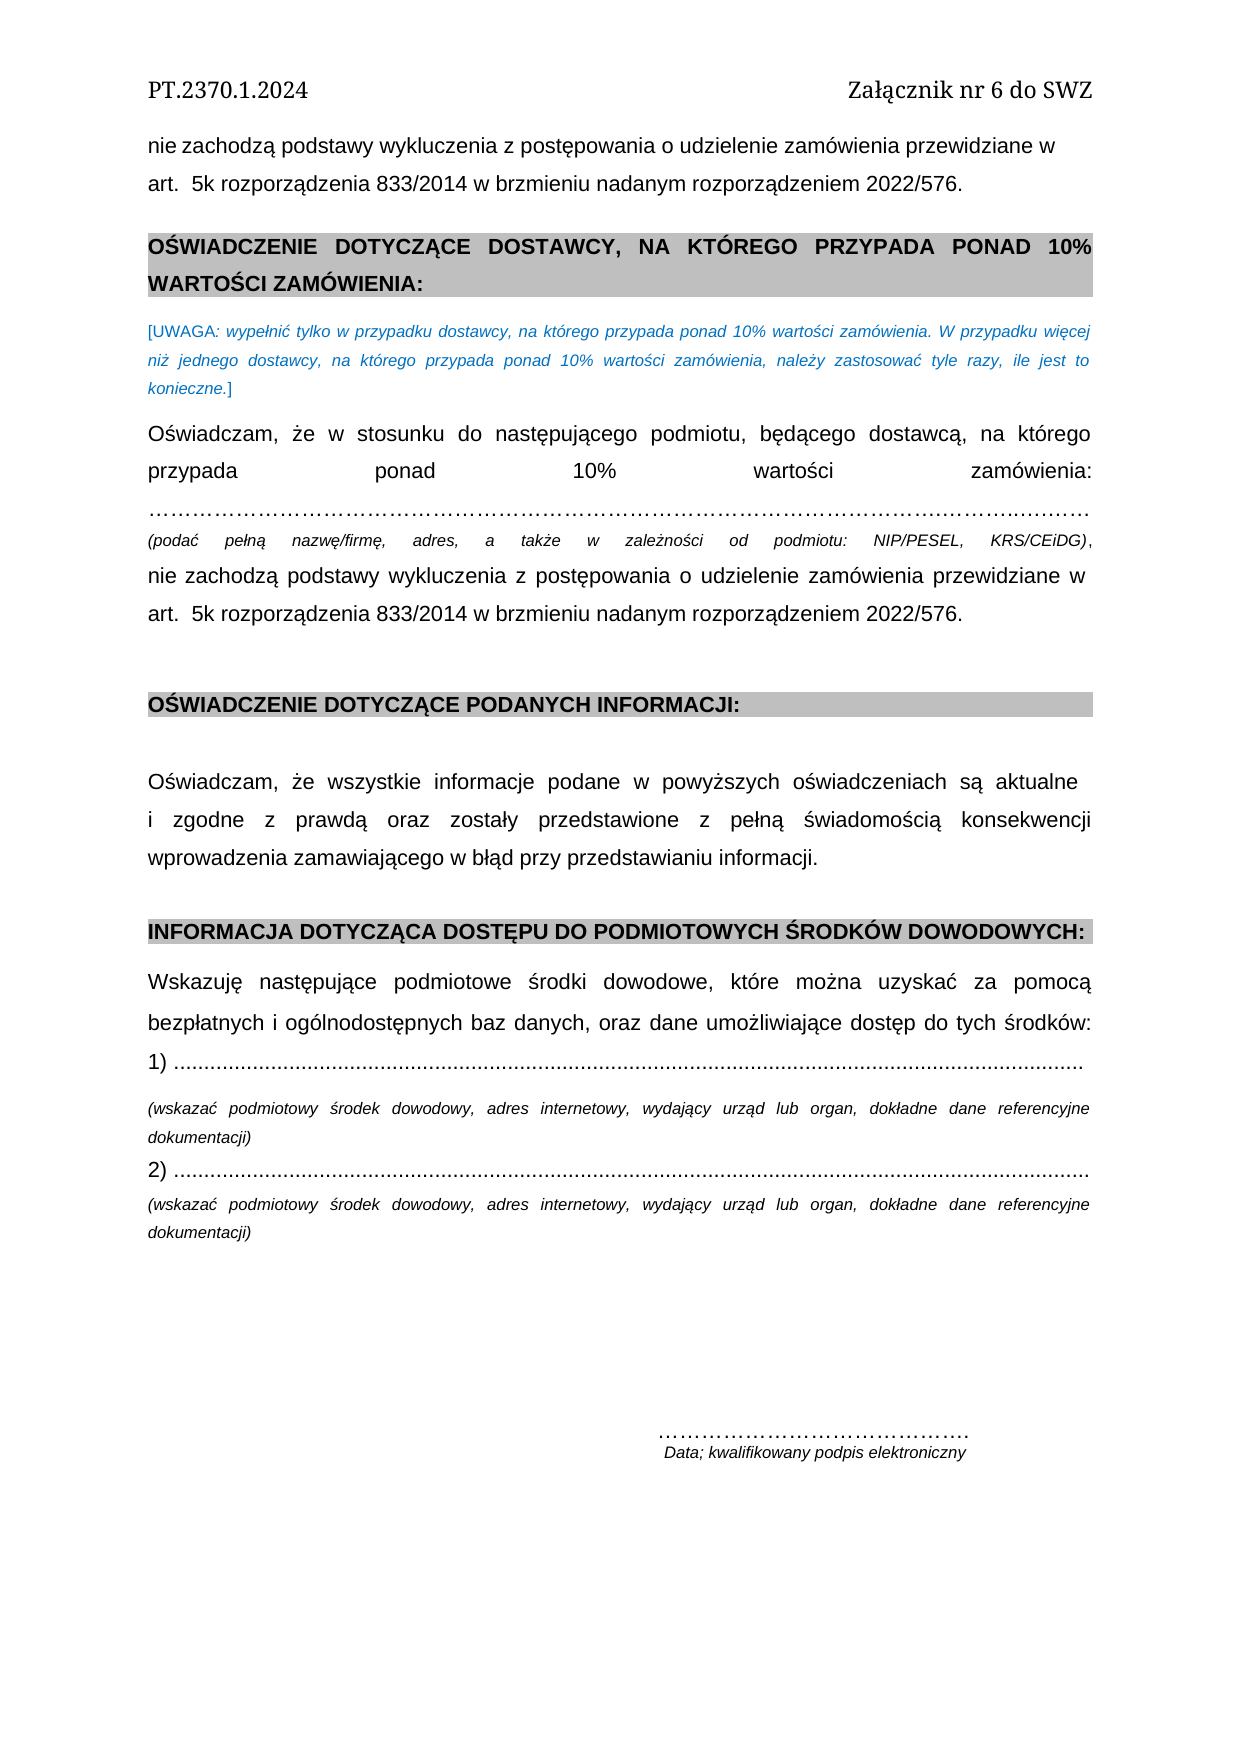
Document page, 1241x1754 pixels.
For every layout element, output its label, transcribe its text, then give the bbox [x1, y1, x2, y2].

text INFORMACJA DOTYCZĄCA DOSTĘPU DO PODMIOTOWYCH ŚRODKÓW DOWODOWYCH: [148, 919, 1093, 944]
text Data; kwalifikowany podpis elektroniczny [148, 1443, 1093, 1462]
text OŚWIADCZENIE DOTYCZĄCE DOSTAWCY, NA KTÓREGO PRZYPADA PONAD 10% WARTOŚCI ZAMÓWIENIA: [148, 233, 1093, 297]
text Wskazuję następujące podmiotowe środki dowodowe, które można uzyskać za pomocą bezpłatnych i ogólnodostępnych baz danych, oraz dane umożliwiające dostęp do tych środków: 1) ...................................................................................................................................................... [148, 969, 1093, 1074]
text Oświadczam, że w stosunku do następującego podmiotu, będącego dostawcą, na którego przypada ponad 10% wartości zamówienia: ……………………………………………………………………………………………….………..….…… (podać pełną nazwę/firmę, adres, a także w zależności od podmiotu: NIP/PESEL, KRS/CEiDG), nie zachodzą podstawy wykluczenia z postępowania o udzielenie zamówienia przewidziane w art. 5k rozporządzenia 833/2014 w brzmieniu nadanym rozporządzeniem 2022/576. [148, 420, 1093, 626]
text [UWAGA: wypełnić tylko w przypadku dostawcy, na którego przypada ponad 10% wartości zamówienia. W przypadku więcej niż jednego dostawcy, na którego przypada ponad 10% wartości zamówienia, należy zastosować tyle razy, ile jest to konieczne.] [148, 322, 1093, 398]
text OŚWIADCZENIE DOTYCZĄCE PODANYCH INFORMACJI: [148, 692, 1093, 717]
text ……………………………………. [148, 1418, 1093, 1443]
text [148, 133, 1093, 196]
text (wskazać podmiotowy środek dowodowy, adres internetowy, wydający urząd lub organ, dokładne dane referencyjne dokumentacji) [148, 1099, 1093, 1147]
text 2) ....................................................................................................................................................... [148, 1157, 1093, 1182]
text Oświadczam, że wszystkie informacje podane w powyższych oświadczeniach są aktualne i zgodne z prawdą oraz zostały przedstawione z pełną świadomością konsekwencji wprowadzenia zamawiającego w błąd przy przedstawianiu informacji. [148, 769, 1093, 870]
text (wskazać podmiotowy środek dowodowy, adres internetowy, wydający urząd lub organ, dokładne dane referencyjne dokumentacji) [148, 1194, 1093, 1242]
